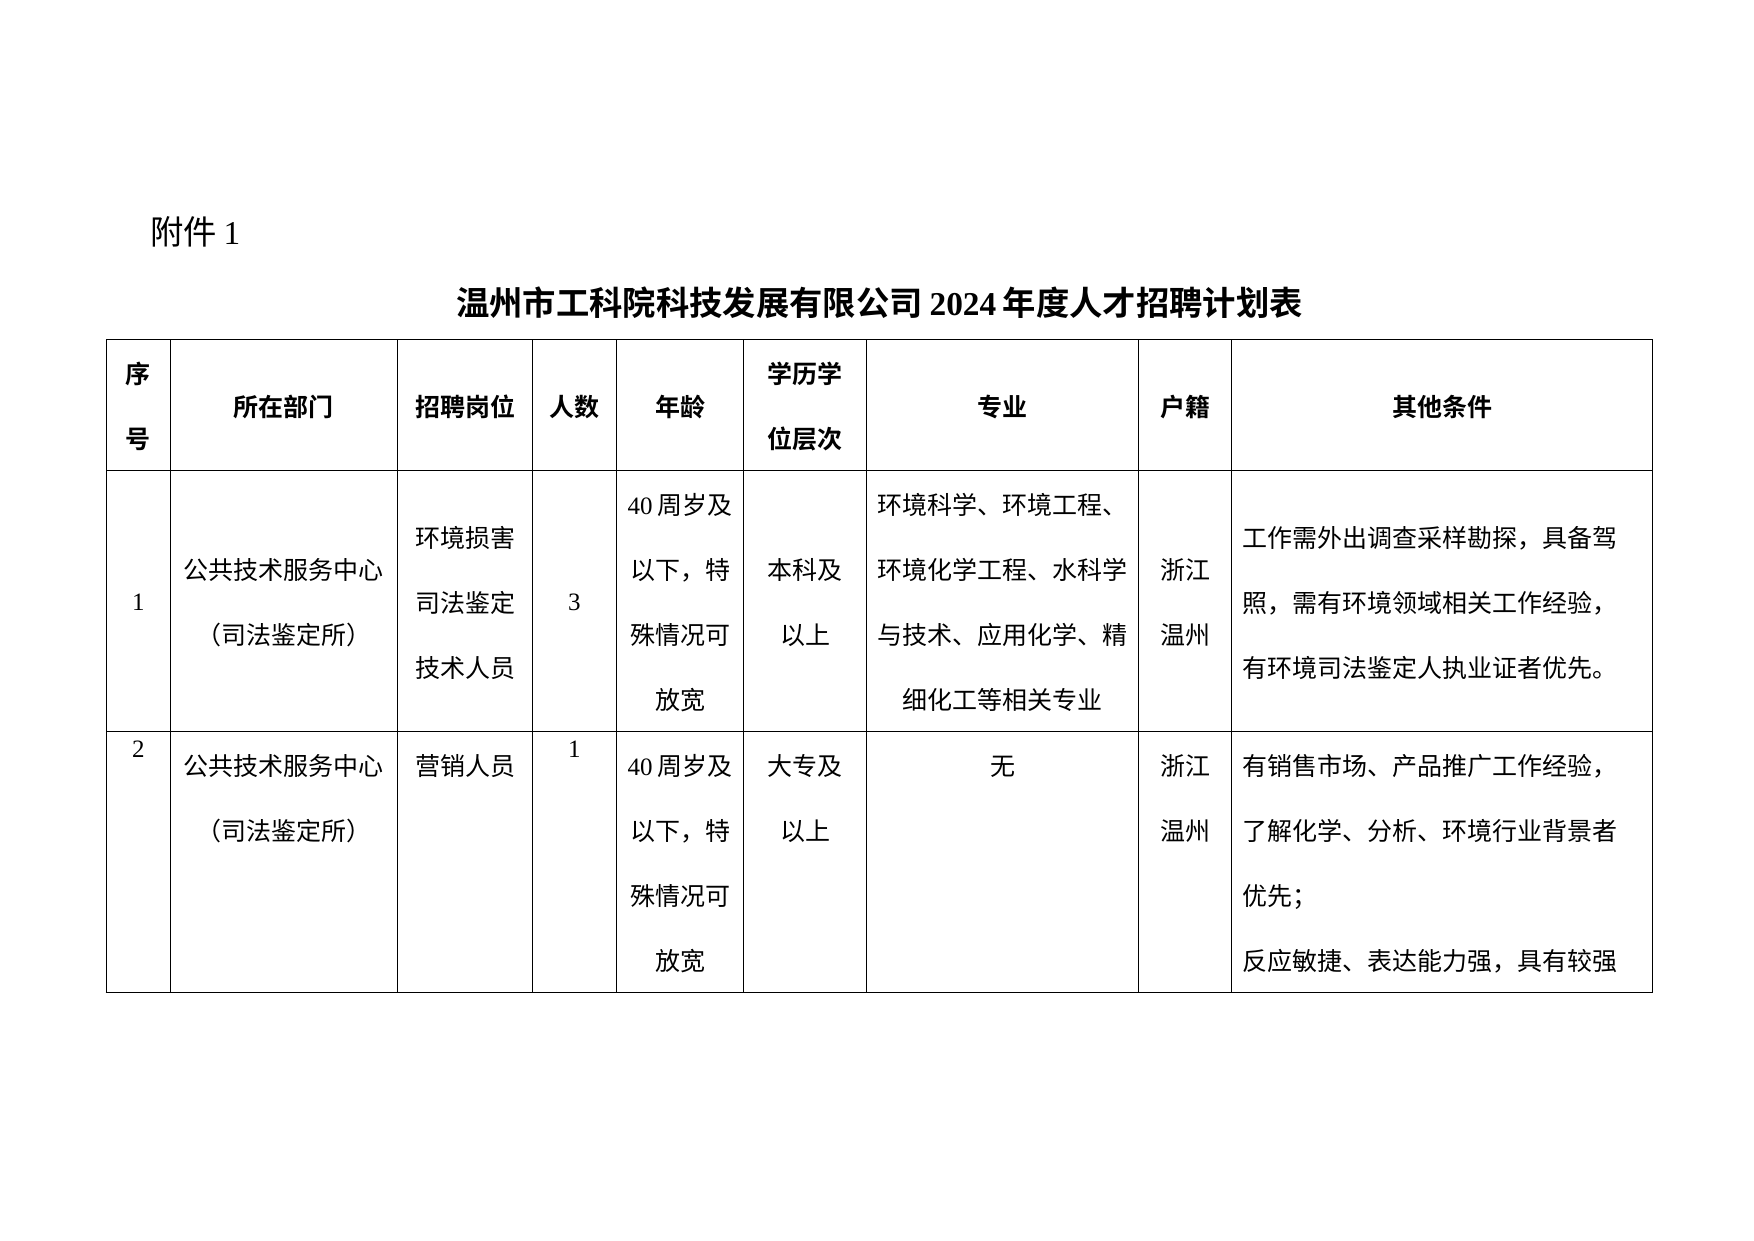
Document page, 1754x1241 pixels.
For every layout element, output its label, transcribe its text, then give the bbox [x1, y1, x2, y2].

table_cell 2 [107, 732, 170, 992]
table_header 温州市工科院科技发展有限公司2024年度人才招聘计划表 [106, 263, 1652, 339]
table_cell 公共技术服务中心（司法鉴定所） [171, 471, 397, 731]
table_cell 40周岁及以下，特殊情况可放宽 [617, 471, 743, 731]
table_cell 40周岁及以下，特殊情况可放宽 [617, 732, 743, 992]
table_cell 营销人员 [398, 732, 532, 992]
table_cell 环境损害司法鉴定技术人员 [398, 471, 532, 731]
table_cell 所在部门 [171, 340, 397, 470]
table_cell 人数 [533, 340, 616, 470]
table_cell 序号 [107, 340, 170, 470]
text 附件1 [150, 198, 1604, 263]
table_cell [1232, 732, 1652, 992]
table_cell 大专及以上 [744, 732, 866, 992]
table_cell 浙江温州 [1139, 732, 1231, 992]
table_cell 年龄 [617, 340, 743, 470]
table_cell 其他条件 [1232, 340, 1652, 470]
table_cell 1 [533, 732, 616, 992]
table_cell 环境科学、环境工程、环境化学工程、水科学与技术、应用化学、精细化工等相关专业 [867, 471, 1138, 731]
table_cell 专业 [867, 340, 1138, 470]
table_cell 本科及以上 [744, 471, 866, 731]
table_cell 招聘岗位 [398, 340, 532, 470]
table_cell 3 [533, 471, 616, 731]
table_cell 公共技术服务中心（司法鉴定所） [171, 732, 397, 992]
table_cell 1 [107, 471, 170, 731]
table_cell 无 [867, 732, 1138, 992]
table_cell 工作需外出调查采样勘探，具备驾照，需有环境领域相关工作经验，有环境司法鉴定人执业证者优先。 [1232, 471, 1652, 731]
table_cell 户籍 [1139, 340, 1231, 470]
table_cell 浙江温州 [1139, 471, 1231, 731]
table_cell 学历学位层次 [744, 340, 866, 470]
